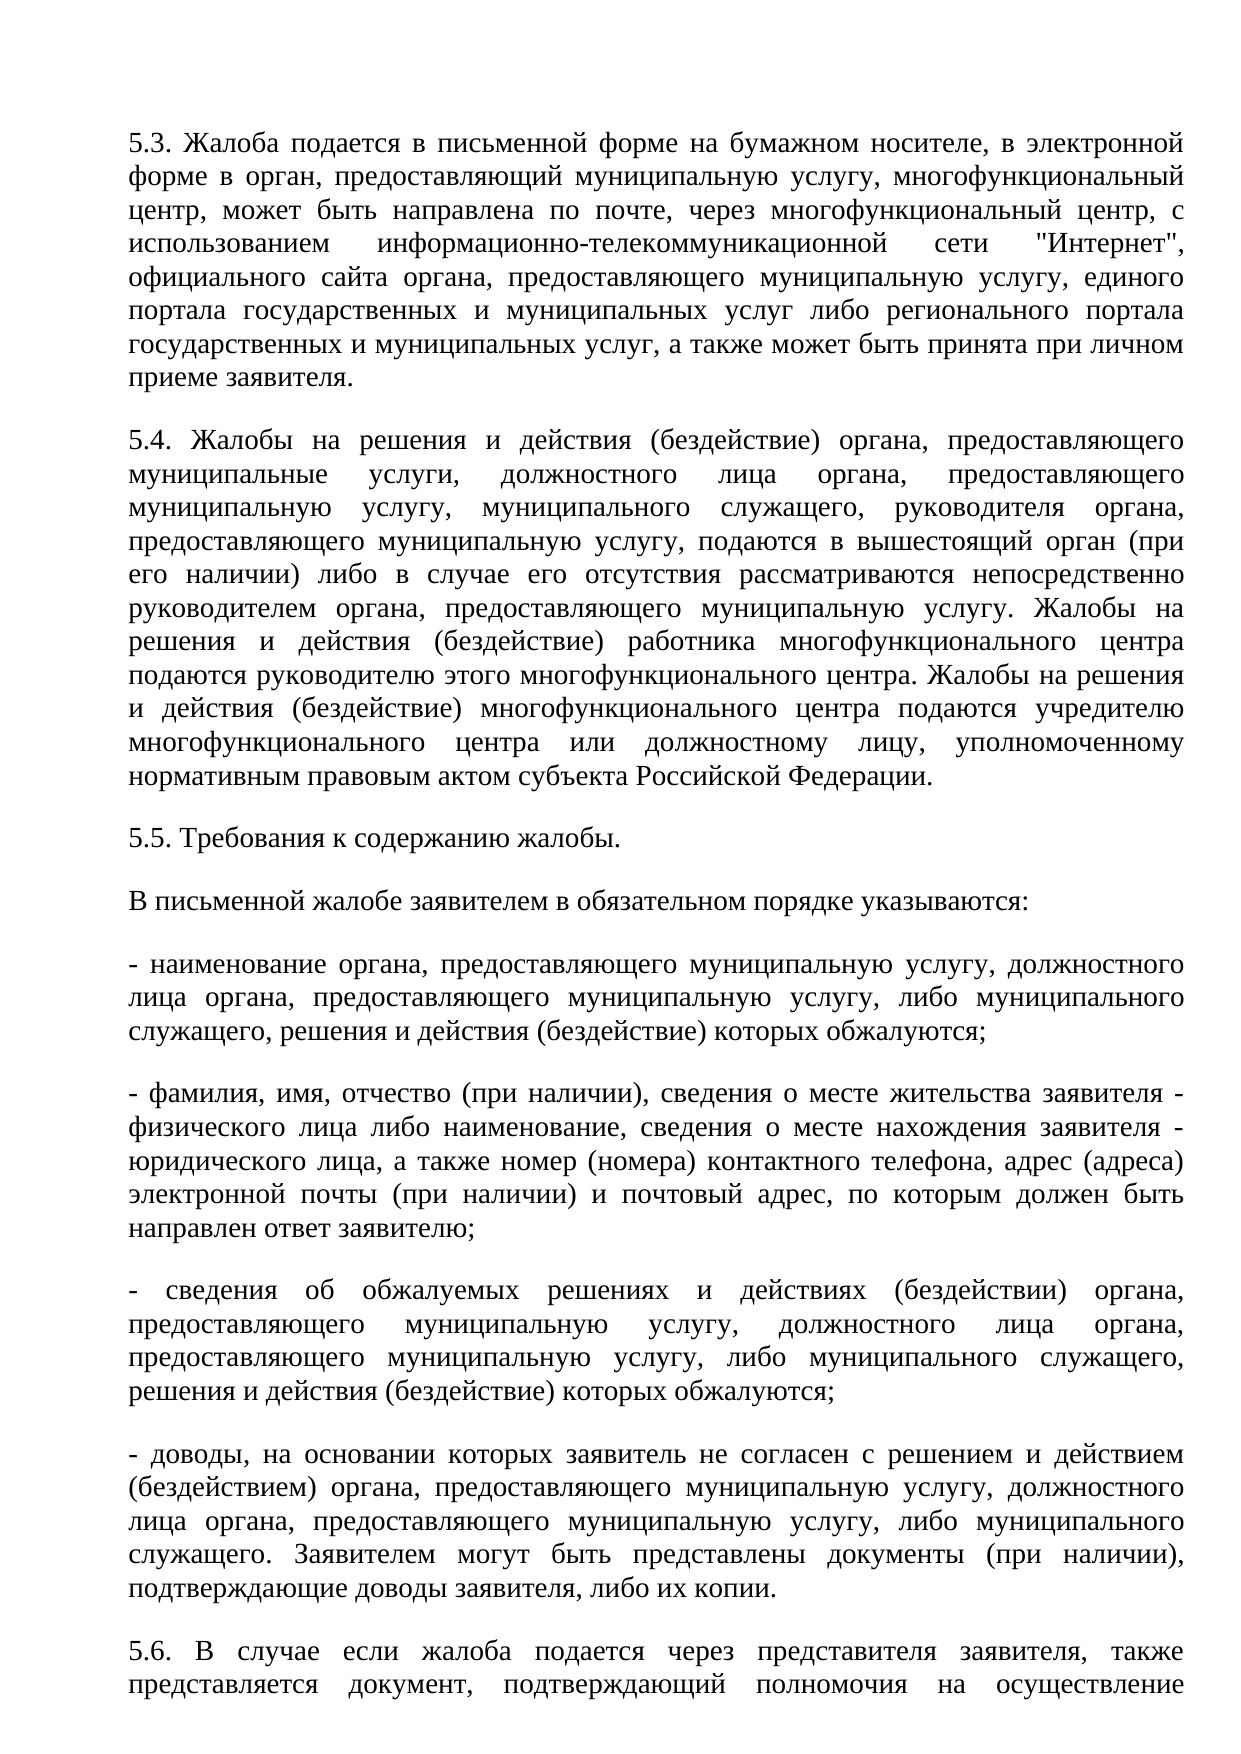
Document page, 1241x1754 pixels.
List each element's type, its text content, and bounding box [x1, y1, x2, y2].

text В письменной жалобе заявителем в обязательном порядке указываются: [128, 883, 1185, 917]
text - фамилия, имя, отчество (при наличии), сведения о месте жительства заявителя - физического лица либо наименование, сведения о месте нахождения заявителя - юридического лица, а также номер (номера) контактного телефона, адрес (адреса) электронной почты (при наличии) и почтовый адрес, по которым должен быть направлен ответ заявителю; [128, 1076, 1185, 1243]
text - наименование органа, предоставляющего муниципальную услугу, должностного лица органа, предоставляющего муниципальную услугу, либо муниципального служащего, решения и действия (бездействие) которых обжалуются; [128, 946, 1185, 1046]
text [128, 1633, 1185, 1700]
text - сведения об обжалуемых решениях и действиях (бездействии) органа, предоставляющего муниципальную услугу, должностного лица органа, предоставляющего муниципальную услугу, либо муниципального служащего, решения и действия (бездействие) которых обжалуются; [128, 1272, 1185, 1407]
text 5.3. Жалоба подается в письменной форме на бумажном носителе, в электронной форме в орган, предоставляющий муниципальную услугу, многофункциональный центр, может быть направлена по почте, через многофункциональный центр, с использованием информационно-телекоммуникационной сети "Интернет", официального сайта органа, предоставляющего муниципальную услугу, единого портала государственных и муниципальных услуг либо регионального портала государственных и муниципальных услуг, а также может быть принята при личном приеме заявителя. [128, 125, 1185, 393]
text 5.4. Жалобы на решения и действия (бездействие) органа, предоставляющего муниципальные услуги, должностного лица органа, предоставляющего муниципальную услугу, муниципального служащего, руководителя органа, предоставляющего муниципальную услугу, подаются в вышестоящий орган (при его наличии) либо в случае его отсутствия рассматриваются непосредственно руководителем органа, предоставляющего муниципальную услугу. Жалобы на решения и действия (бездействие) работника многофункционального центра подаются руководителю этого многофункционального центра. Жалобы на решения и действия (бездействие) многофункционального центра подаются учредителю многофункционального центра или должностному лицу, уполномоченному нормативным правовым актом субъекта Российской Федерации. [128, 422, 1185, 791]
text 5.5. Требования к содержанию жалобы. [128, 820, 1185, 854]
text - доводы, на основании которых заявитель не согласен с решением и действием (бездействием) органа, предоставляющего муниципальную услугу, должностного лица органа, предоставляющего муниципальную услугу, либо муниципального служащего. Заявителем могут быть представлены документы (при наличии), подтверждающие доводы заявителя, либо их копии. [128, 1436, 1185, 1603]
